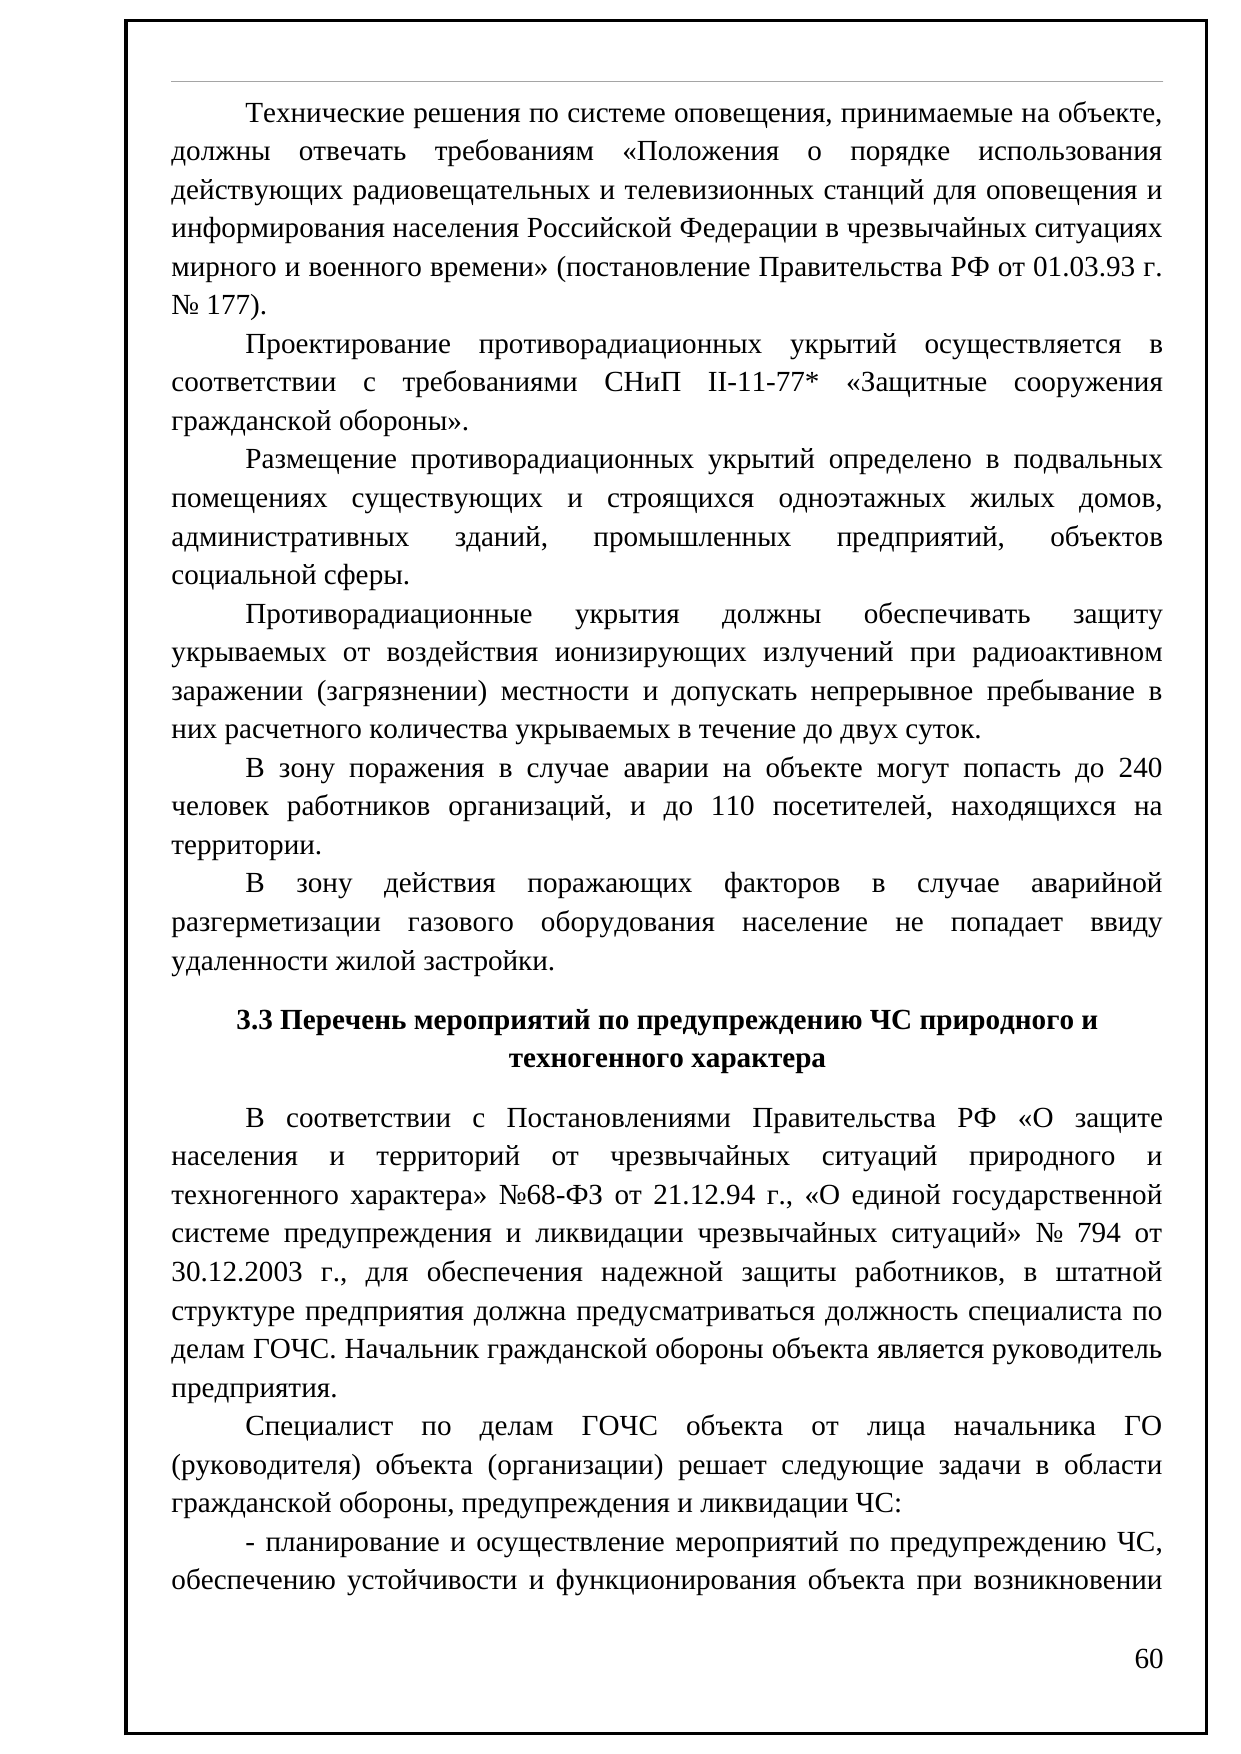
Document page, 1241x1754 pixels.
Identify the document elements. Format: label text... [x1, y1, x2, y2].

text Специалист по делам ГОЧС объекта от лица начальника ГО (руководителя) объекта (организации) решает следующие задачи в области гражданской обороны, предупреждения и ликвидации ЧС: [171, 1408, 1163, 1519]
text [171, 1524, 1163, 1596]
text Проектирование противорадиационных укрытий осуществляется в соответствии с требованиями СНиП II-11-77* «Защитные сооружения гражданской обороны». [171, 326, 1163, 437]
text Технические решения по системе оповещения, принимаемые на объекте, должны отвечать требованиям «Положения о порядке использования действующих радиовещательных и телевизионных станций для оповещения и информирования населения Российской Федерации в чрезвычайных ситуациях мирного и военного времени» (постановление Правительства РФ от 01.03.93 г. № 177). [171, 95, 1163, 321]
text В зону поражения в случае аварии на объекте могут попасть до 240 человек работников организаций, и до 110 посетителей, находящихся на территории. [171, 750, 1163, 861]
text В зону действия поражающих факторов в случае аварийной разгерметизации газового оборудования население не попадает ввиду удаленности жилой застройки. [171, 866, 1163, 976]
text Противорадиационные укрытия должны обеспечивать защиту укрываемых от воздействия ионизирующих излучений при радиоактивном заражении (загрязнении) местности и допускать непрерывное пребывание в них расчетного количества укрываемых в течение до двух суток. [171, 596, 1163, 745]
subtitle 3.3 Перечень мероприятий по предупреждению ЧС природного и техногенного характера [171, 1002, 1163, 1074]
text В соответствии с Постановлениями Правительства РФ «О защите населения и территорий от чрезвычайных ситуаций природного и техногенного характера» №68-ФЗ от 21.12.94 г., «О единой государственной системе предупреждения и ликвидации чрезвычайных ситуаций» № 794 от 30.12.2003 г., для обеспечения надежной защиты работников, в штатной структуре предприятия должна предусматриваться должность специалиста по делам ГОЧС. Начальник гражданской обороны объекта является руководитель предприятия. [171, 1100, 1163, 1403]
text Размещение противорадиационных укрытий определено в подвальных помещениях существующих и строящихся одноэтажных жилых домов, административных зданий, промышленных предприятий, объектов социальной сферы. [171, 442, 1163, 591]
